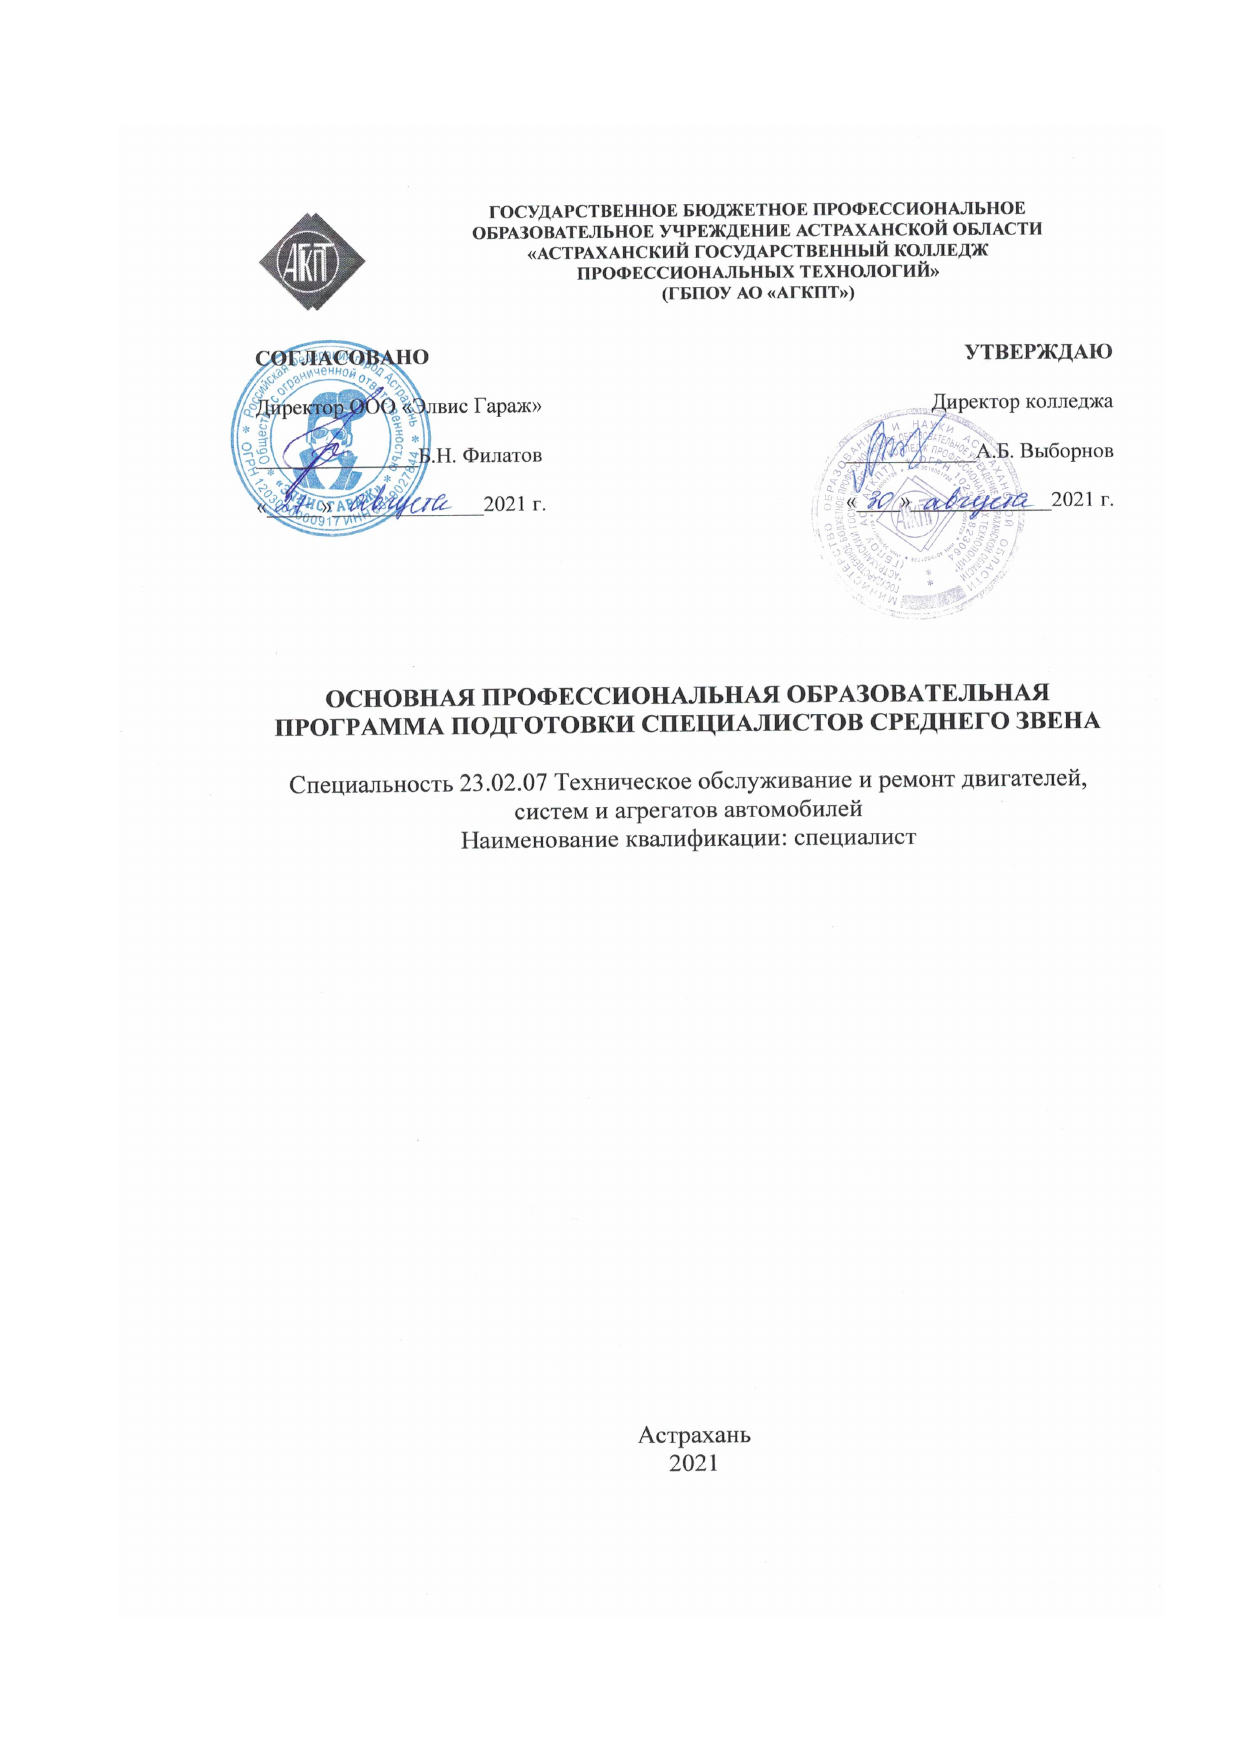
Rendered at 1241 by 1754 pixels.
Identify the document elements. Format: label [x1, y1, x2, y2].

picture [118, 125, 1164, 1618]
